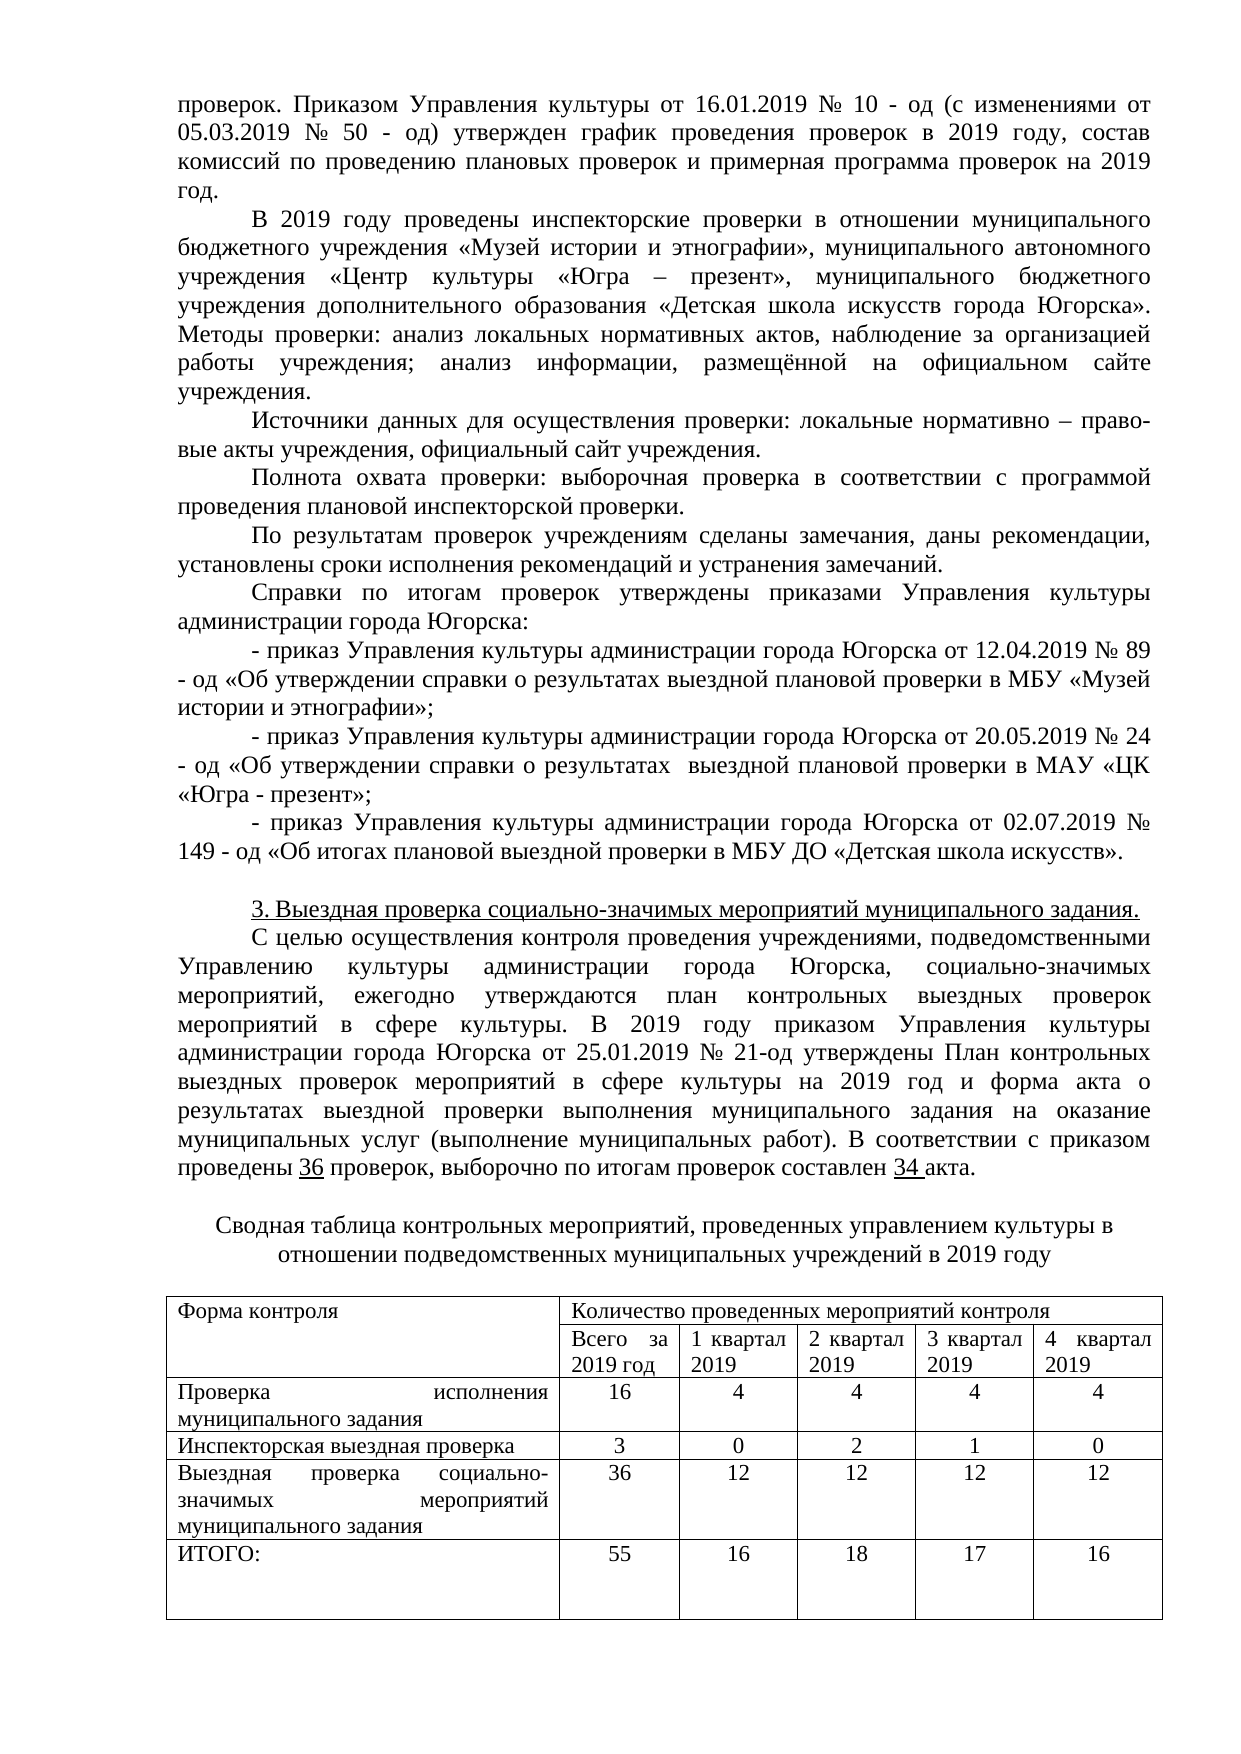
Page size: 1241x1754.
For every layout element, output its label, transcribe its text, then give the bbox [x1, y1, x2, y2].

table_cell Инспекторская выездная проверка [167, 1432, 559, 1458]
table_cell 4 [798, 1378, 915, 1431]
table_cell 12 [798, 1460, 915, 1538]
table_cell 17 [916, 1540, 1033, 1619]
table_cell 55 [560, 1540, 679, 1619]
table_cell 2 квартал 2019 [798, 1325, 915, 1377]
table_cell 3 [560, 1432, 679, 1458]
table_cell 0 [680, 1432, 797, 1458]
table_cell 3 квартал 2019 [916, 1325, 1033, 1377]
table_cell 1 [916, 1432, 1033, 1458]
table_cell Всего за 2019 год [560, 1325, 679, 1377]
text С целью осуществления контроля проведения учреждениями, подведомственными Управлению культуры администрации города Югорска, социально-значимых мероприятий, ежегодно утверждаются план контрольных выездных проверок мероприятий в сфере культуры. В 2019 году приказом Управления культуры администрации города Югорска от 25.01.2019 № 21-од утверждены План контрольных выездных проверок мероприятий в сфере культуры на 2019 год и форма акта о результатах выездной проверки выполнения муниципального задания на оказание муниципальных услуг (выполнение муниципальных работ). В соответствии с приказом проведены 36 проверок, выборочно по итогам проверок составлен 34 акта. [177, 922, 1152, 1181]
table_cell 4 [680, 1378, 797, 1431]
table_cell Проверка исполнения муниципального задания [167, 1378, 559, 1431]
text Сводная таблица контрольных мероприятий, проведенных управлением культуры в отношении подведомственных муниципальных учреждений в 2019 году [177, 1210, 1152, 1267]
table_cell 4 квартал 2019 [1034, 1325, 1162, 1377]
text 3. Выездная проверка социально-значимых мероприятий муниципального задания. [177, 894, 1152, 922]
table_cell 12 [680, 1460, 797, 1538]
text - приказ Управления культуры администрации города Югорска от 12.04.2019 № 89 - од «Об утверждении справки о результатах выездной плановой проверки в МБУ «Музей истории и этнографии»; [177, 635, 1152, 721]
text - приказ Управления культуры администрации города Югорска от 02.07.2019 № 149 - од «Об итогах плановой выездной проверки в МБУ ДО «Детская школа искусств». [177, 807, 1152, 865]
table_header Количество проведенных мероприятий контроля [560, 1297, 1162, 1323]
table_cell 1 квартал 2019 [680, 1325, 797, 1377]
table_cell 18 [798, 1540, 915, 1619]
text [177, 89, 1152, 204]
table_cell 16 [1034, 1540, 1162, 1619]
table_cell 4 [1034, 1378, 1162, 1431]
table_cell 16 [680, 1540, 797, 1619]
table_cell 2 [798, 1432, 915, 1458]
text Справки по итогам проверок утверждены приказами Управления культуры администрации города Югорска: [177, 577, 1152, 635]
text Полнота охвата проверки: выборочная проверка в соответствии с программой проведения плановой инспекторской проверки. [177, 462, 1152, 520]
text - приказ Управления культуры администрации города Югорска от 20.05.2019 № 24 - од «Об утверждении справки о результатах выездной плановой проверки в МАУ «ЦК «Югра - презент»; [177, 721, 1152, 807]
table_cell ИТОГО: [167, 1540, 559, 1619]
table_header Форма контроля [167, 1297, 559, 1377]
table_cell 12 [916, 1460, 1033, 1538]
text По результатам проверок учреждениям сделаны замечания, даны рекомендации, установлены сроки исполнения рекомендаций и устранения замечаний. [177, 520, 1152, 577]
table_cell 4 [916, 1378, 1033, 1431]
table_cell 0 [1034, 1432, 1162, 1458]
table_cell 16 [560, 1378, 679, 1431]
table_cell 36 [560, 1460, 679, 1538]
text Источники данных для осуществления проверки: локальные нормативно – право-вые акты учреждения, официальный сайт учреждения. [177, 405, 1152, 462]
table_cell Выездная проверка социально-значимых мероприятий муниципального задания [167, 1460, 559, 1538]
table_cell 12 [1034, 1460, 1162, 1538]
text В 2019 году проведены инспекторские проверки в отношении муниципального бюджетного учреждения «Музей истории и этнографии», муниципального автономного учреждения «Центр культуры «Югра – презент», муниципального бюджетного учреждения дополнительного образования «Детская школа искусств города Югорска». Методы проверки: анализ локальных нормативных актов, наблюдение за организацией работы учреждения; анализ информации, размещённой на официальном сайте учреждения. [177, 204, 1152, 405]
